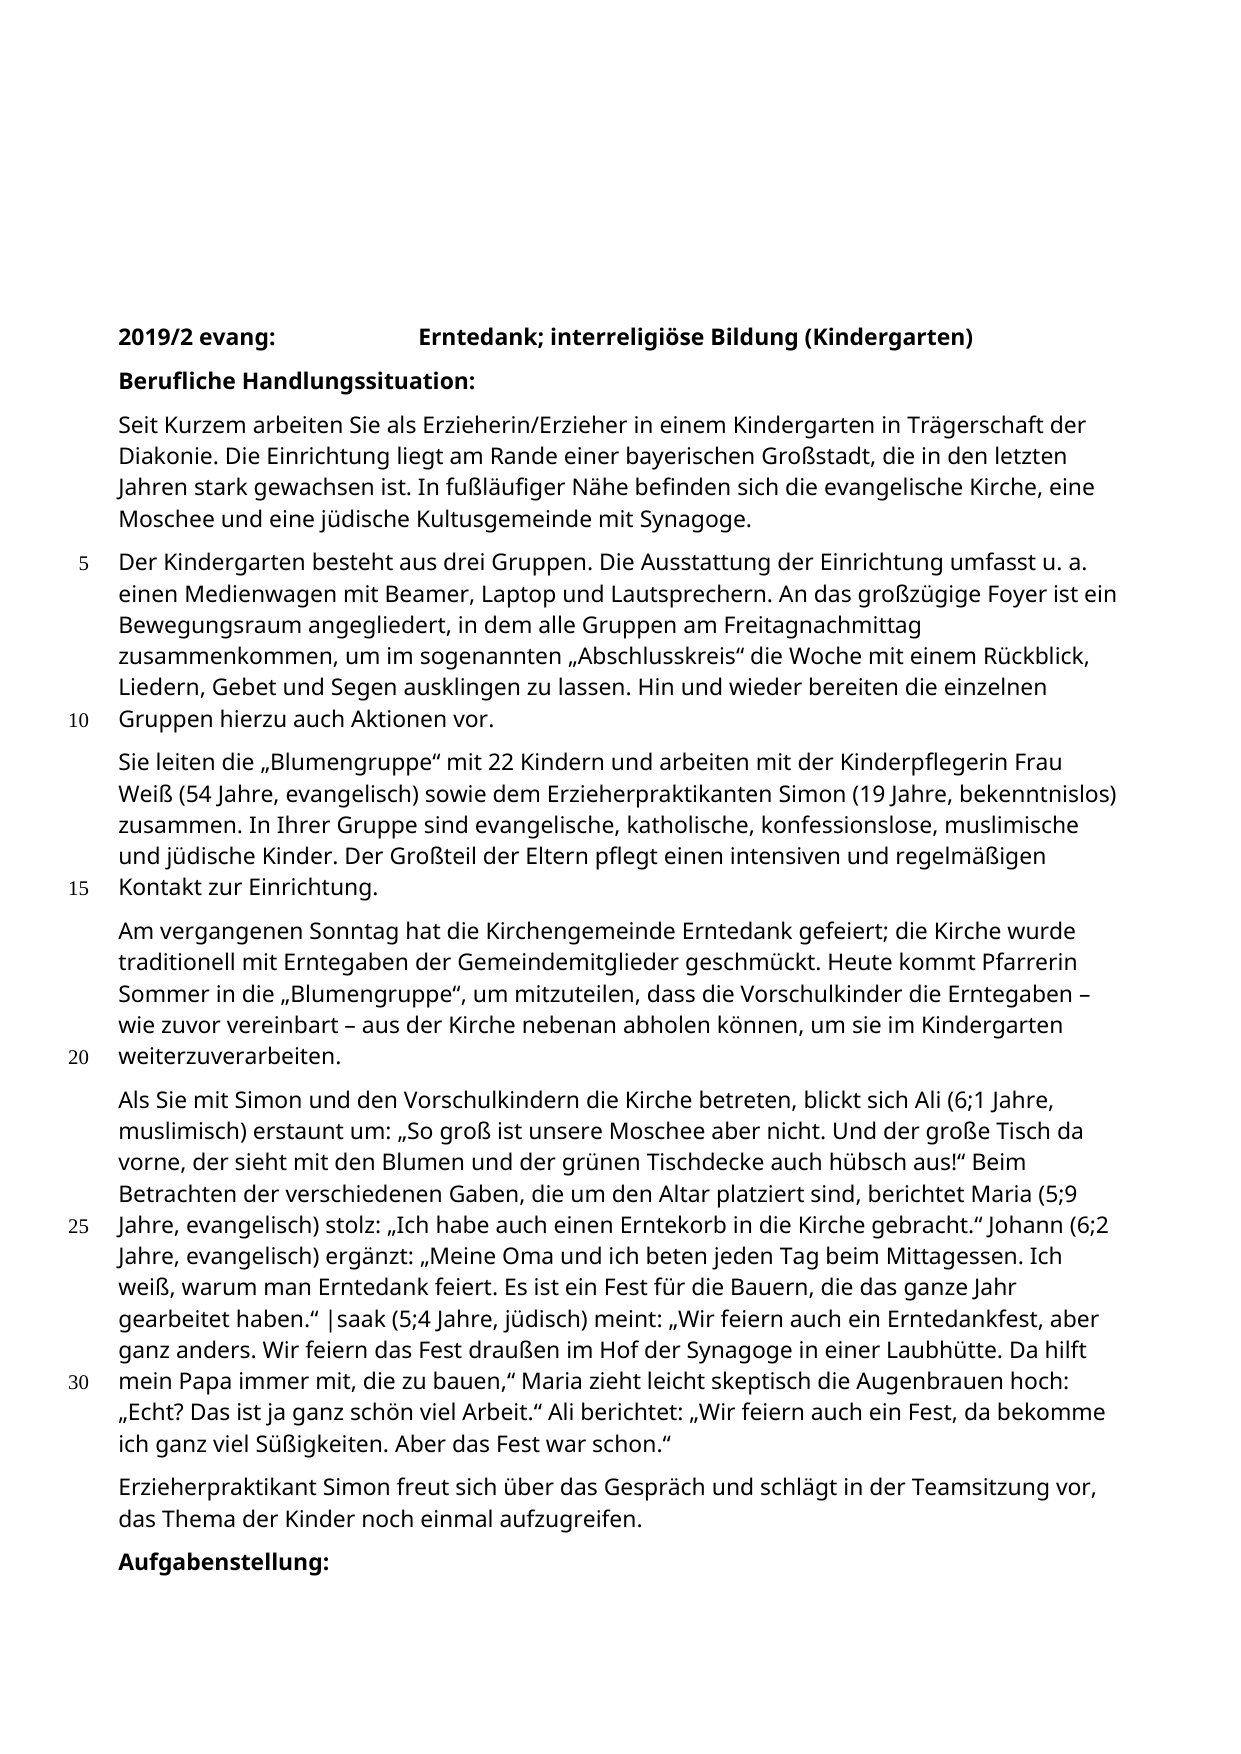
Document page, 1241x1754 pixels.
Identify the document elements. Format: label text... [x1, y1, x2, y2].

text Der Kindergarten besteht aus drei Gruppen. Die Ausstattung der Einrichtung umfasst u. a. einen Medienwagen mit Beamer, Laptop und Lautsprechern. An das großzügige Foyer ist ein Bewegungsraum angegliedert, in dem alle Gruppen am Freitagnachmittag zusammenkommen, um im sogenannten „Abschlusskreis“ die Woche mit einem Rückblick, Liedern, Gebet und Segen ausklingen zu lassen. Hin und wieder bereiten die einzelnen Gruppen hierzu auch Aktionen vor. [118, 546, 1122, 734]
text 2019/2 evang: Erntedank; interreligiöse Bildung (Kindergarten) [118, 321, 1122, 353]
text Am vergangenen Sonntag hat die Kirchengemeinde Erntedank gefeiert; die Kirche wurde traditionell mit Erntegaben der Gemeindemitglieder geschmückt. Heute kommt Pfarrerin Sommer in die „Blumengruppe“, um mitzuteilen, dass die Vorschulkinder die Erntegaben – wie zuvor vereinbart – aus der Kirche nebenan abholen können, um sie im Kindergarten weiterzuverarbeiten. [118, 915, 1122, 1071]
text Aufgabenstellung: [118, 1546, 1122, 1578]
text Berufliche Handlungssituation: [118, 365, 1122, 396]
text Als Sie mit Simon und den Vorschulkindern die Kirche betreten, blickt sich Ali (6;1 Jahre, muslimisch) erstaunt um: „So groß ist unsere Moschee aber nicht. Und der große Tisch da vorne, der sieht mit den Blumen und der grünen Tischdecke auch hübsch aus!“ Beim Betrachten der verschiedenen Gaben, die um den Altar platziert sind, berichtet Maria (5;9 Jahre, evangelisch) stolz: „Ich habe auch einen Erntekorb in die Kirche gebracht.“ Johann (6;2 Jahre, evangelisch) ergänzt: „Meine Oma und ich beten jeden Tag beim Mittagessen. Ich weiß, warum man Erntedank feiert. Es ist ein Fest für die Bauern, die das ganze Jahr gearbeitet haben.“ |saak (5;4 Jahre, jüdisch) meint: „Wir feiern auch ein Erntedankfest, aber ganz anders. Wir feiern das Fest draußen im Hof der Synagoge in einer Laubhütte. Da hilft mein Papa immer mit, die zu bauen,“ Maria zieht leicht skeptisch die Augenbrauen hoch: „Echt? Das ist ja ganz schön viel Arbeit.“ Ali berichtet: „Wir feiern auch ein Fest, da bekomme ich ganz viel Süßigkeiten. Aber das Fest war schon.“ [118, 1084, 1122, 1459]
text Sie leiten die „Blumengruppe“ mit 22 Kindern und arbeiten mit der Kinderpﬂegerin Frau Weiß (54 Jahre, evangelisch) sowie dem Erzieherpraktikanten Simon (19 Jahre, bekenntnislos) zusammen. In Ihrer Gruppe sind evangelische, katholische, konfessionslose, muslimische und jüdische Kinder. Der Großteil der Eltern pflegt einen intensiven und regelmäßigen Kontakt zur Einrichtung. [118, 746, 1122, 903]
text Seit Kurzem arbeiten Sie als Erzieherin/Erzieher in einem Kindergarten in Trägerschaft der Diakonie. Die Einrichtung liegt am Rande einer bayerischen Großstadt, die in den letzten Jahren stark gewachsen ist. In fußläufiger Nähe beﬁnden sich die evangelische Kirche, eine Moschee und eine jüdische Kultusgemeinde mit Synagoge. [118, 409, 1122, 534]
text Erzieherpraktikant Simon freut sich über das Gespräch und schlägt in der Teamsitzung vor, das Thema der Kinder noch einmal aufzugreifen. [118, 1471, 1122, 1534]
